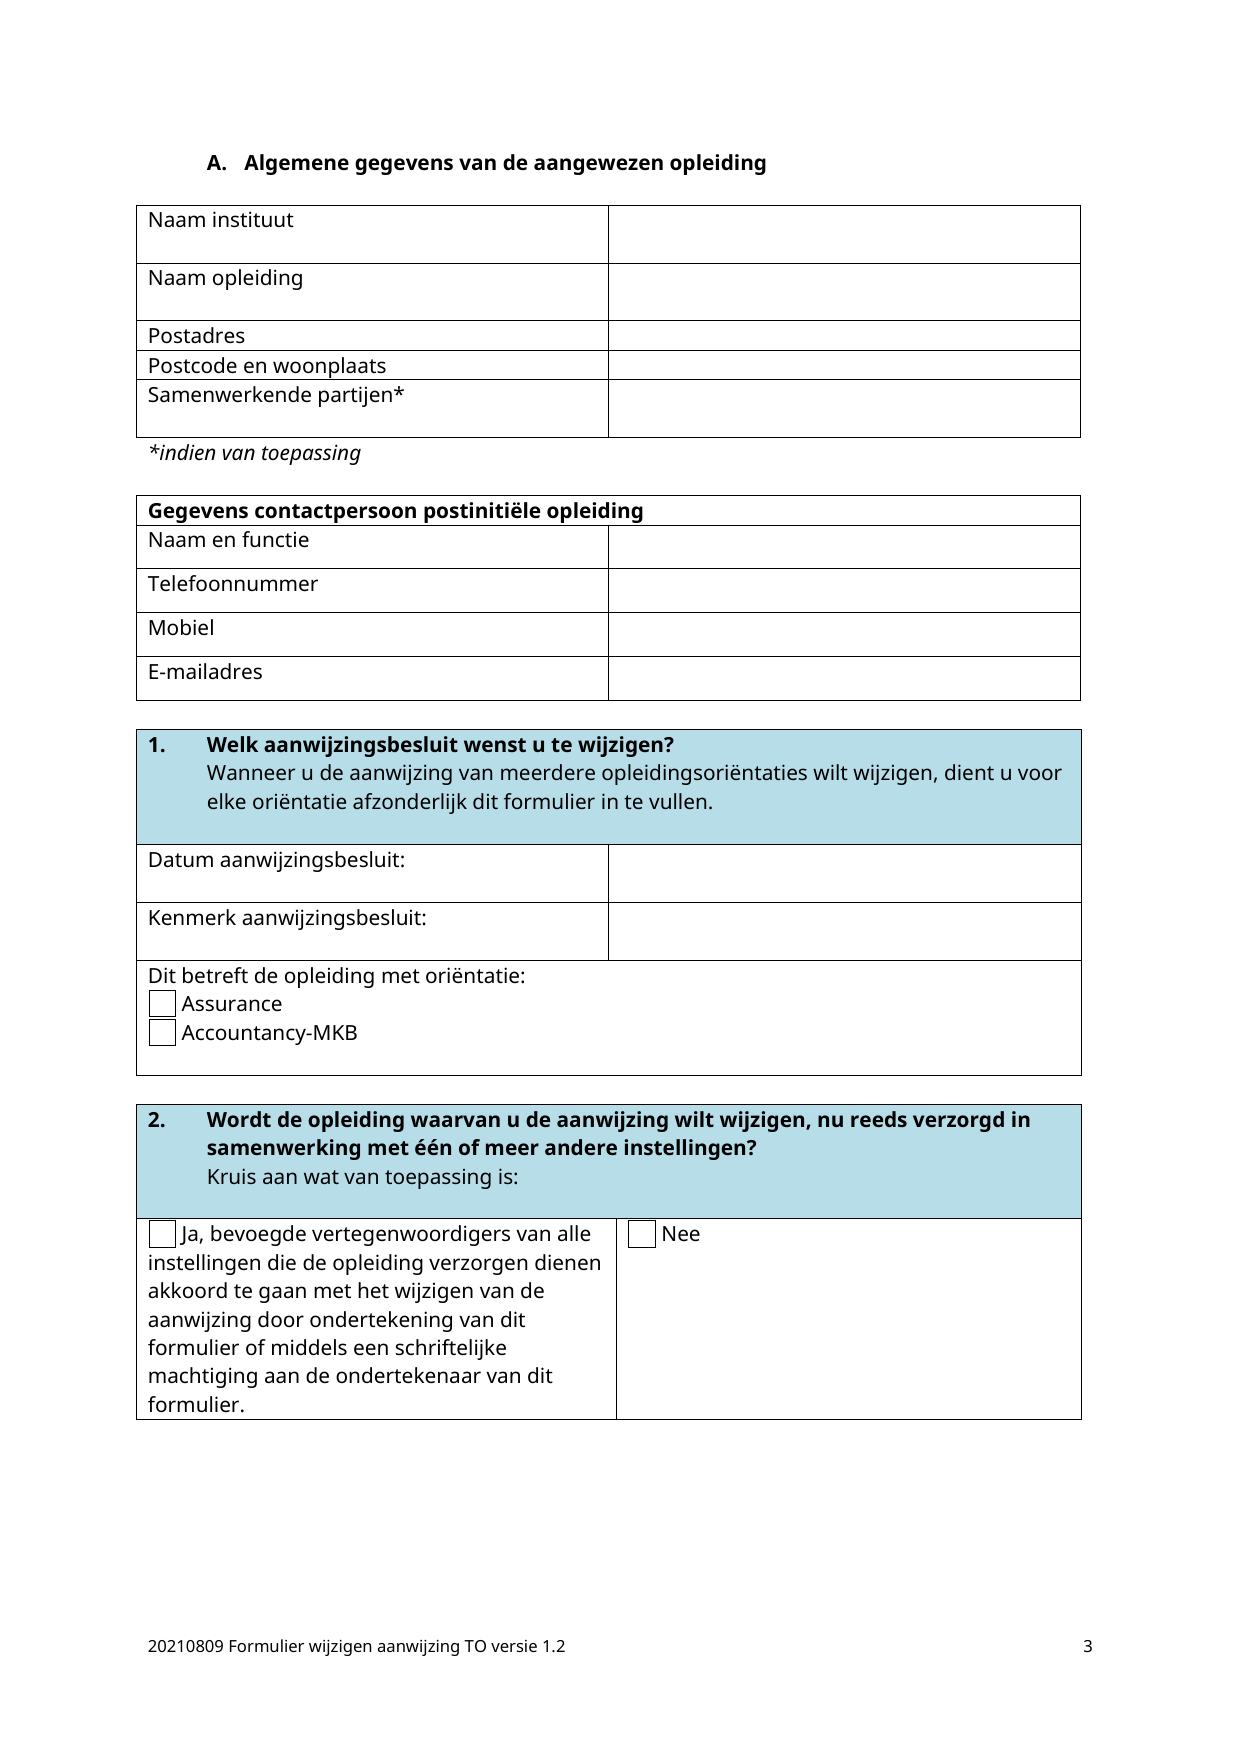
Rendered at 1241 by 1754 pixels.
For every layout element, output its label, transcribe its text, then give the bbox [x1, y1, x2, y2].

table_header Wordt de opleiding waarvan u de aanwijzing wilt wijzigen, nu reeds verzorgd in samenwerking met één of meer andere instellingen? Kruis aan wat van toepassing is: [137, 1105, 1081, 1218]
table_header Welk aanwijzingsbesluit wenst u te wijzigen? Wanneer u de aanwijzing van meerdere opleidingsoriëntaties wilt wijzigen, dient u voor elke oriëntatie afzonderlijk dit formulier in te vullen. [137, 730, 1081, 844]
table_cell Telefoonnummer [137, 569, 608, 612]
text *indien van toepassing [148, 438, 1093, 467]
table_cell Dit betreft de opleiding met oriëntatie: Assurance Accountancy-MKB [137, 961, 1081, 1074]
table_cell [609, 657, 1080, 699]
table_cell [609, 526, 1080, 568]
table_cell Naam en functie [137, 526, 608, 568]
table_cell Postcode en woonplaats [137, 351, 608, 379]
list Algemene gegevens van de aangewezen opleiding [207, 148, 1093, 176]
table_cell [609, 903, 1081, 960]
table_cell Ja, bevoegde vertegenwoordigers van alle instellingen die de opleiding verzorgen dienen akkoord te gaan met het wijzigen van de aanwijzing door ondertekening van dit formulier of middels een schriftelijke machtiging aan de ondertekenaar van dit formulier. [137, 1219, 616, 1418]
table_cell [609, 321, 1080, 350]
table_cell [609, 351, 1080, 379]
table_header Naam instituut [137, 206, 608, 262]
table_cell Datum aanwijzingsbesluit: [137, 845, 608, 902]
table_cell [609, 569, 1080, 612]
table_cell Mobiel [137, 613, 608, 656]
table_cell [609, 380, 1080, 437]
table_cell [609, 613, 1080, 656]
table_cell E-mailadres [137, 657, 608, 699]
table_cell Samenwerkende partijen* [137, 380, 608, 437]
table_cell [609, 845, 1081, 902]
table_cell [609, 264, 1080, 320]
table_cell Naam opleiding [137, 264, 608, 320]
table_header [609, 206, 1080, 262]
table_cell Kenmerk aanwijzingsbesluit: [137, 903, 608, 960]
table_header Gegevens contactpersoon postinitiële opleiding [137, 496, 1080, 524]
table_cell Postadres [137, 321, 608, 350]
table_cell Nee [617, 1219, 1081, 1418]
